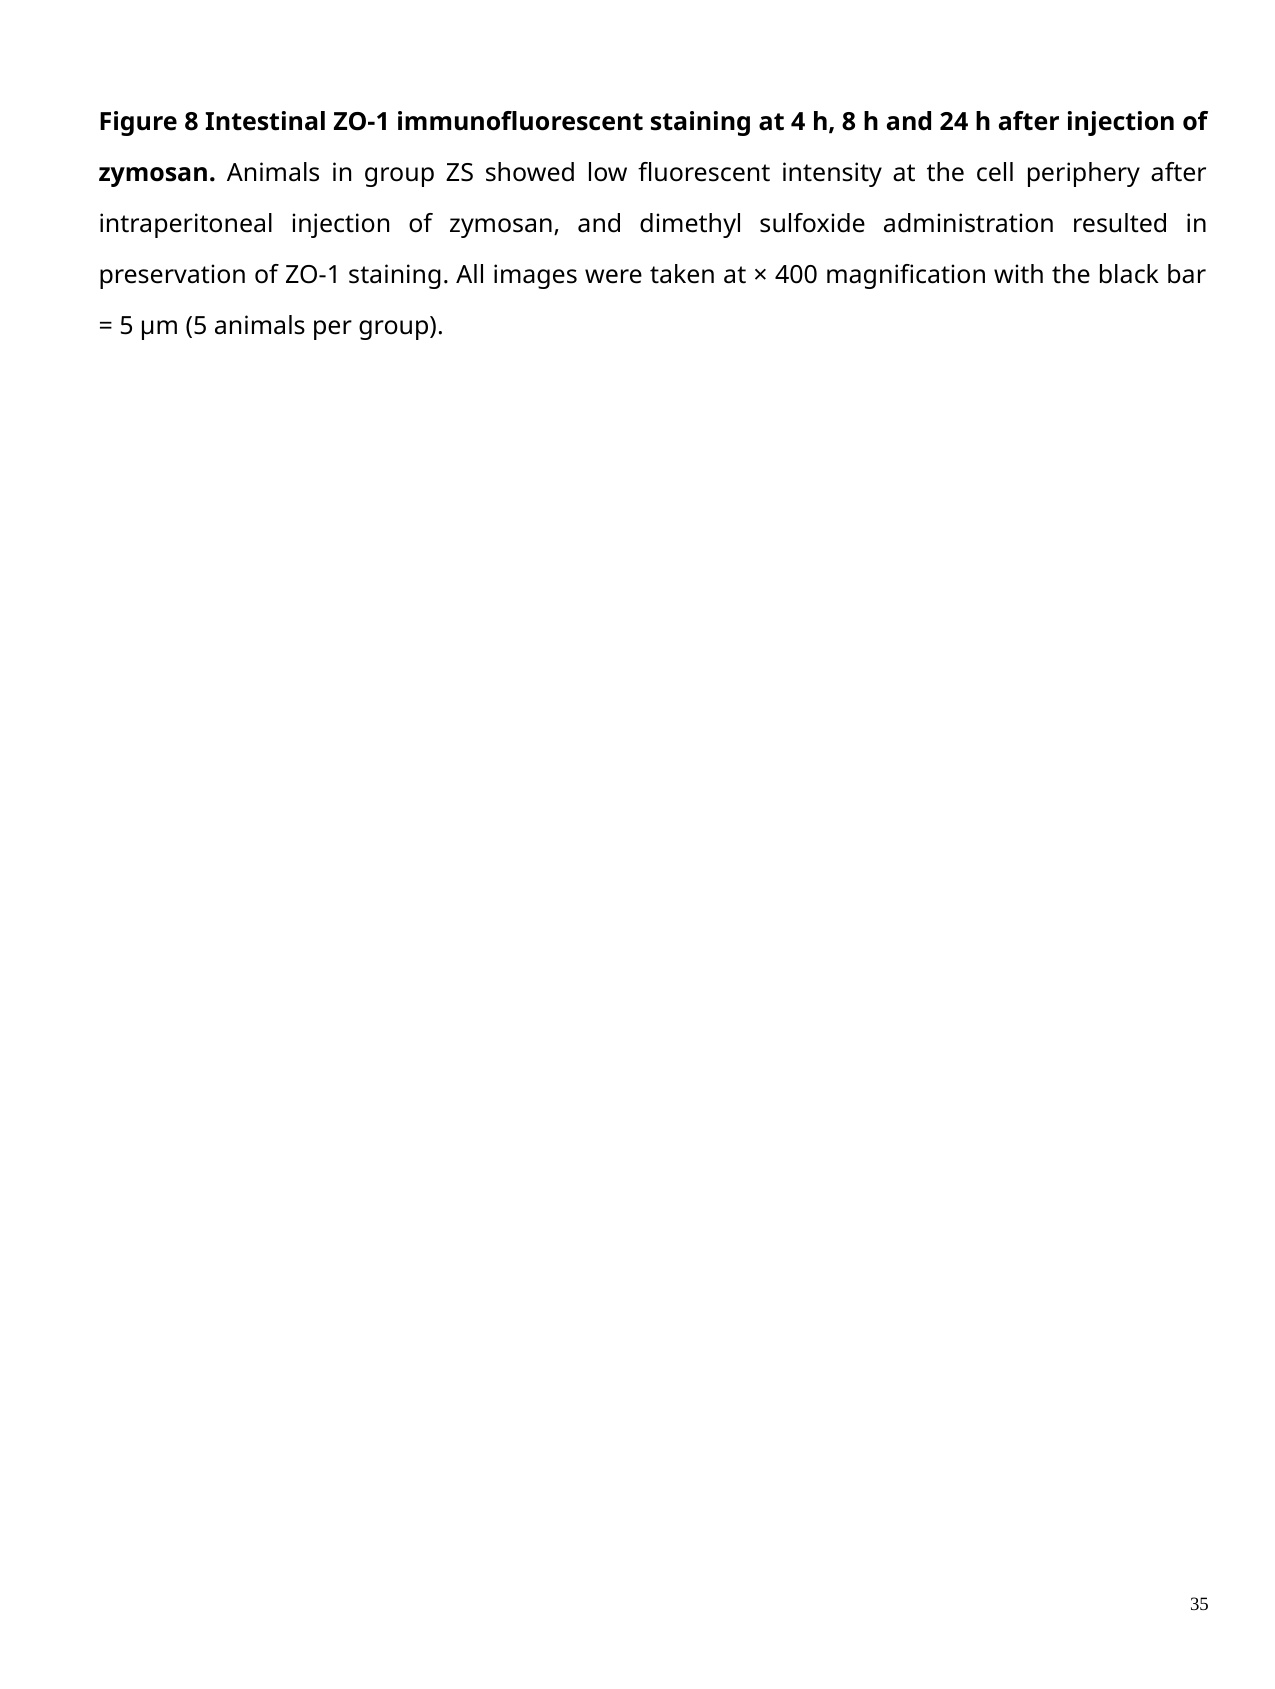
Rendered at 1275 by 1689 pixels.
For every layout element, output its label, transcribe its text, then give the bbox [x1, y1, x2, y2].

text Figure 8 Intestinal ZO-1 immunofluorescent staining at 4 h, 8 h and 24 h after injection of zymosan. Animals in group ZS showed low fluorescent intensity at the cell periphery after intraperitoneal injection of zymosan, and dimethyl sulfoxide administration resulted in preservation of ZO-1 staining. All images were taken at × 400 magnification with the black bar = 5 μm (5 animals per group). [98, 103, 1209, 342]
